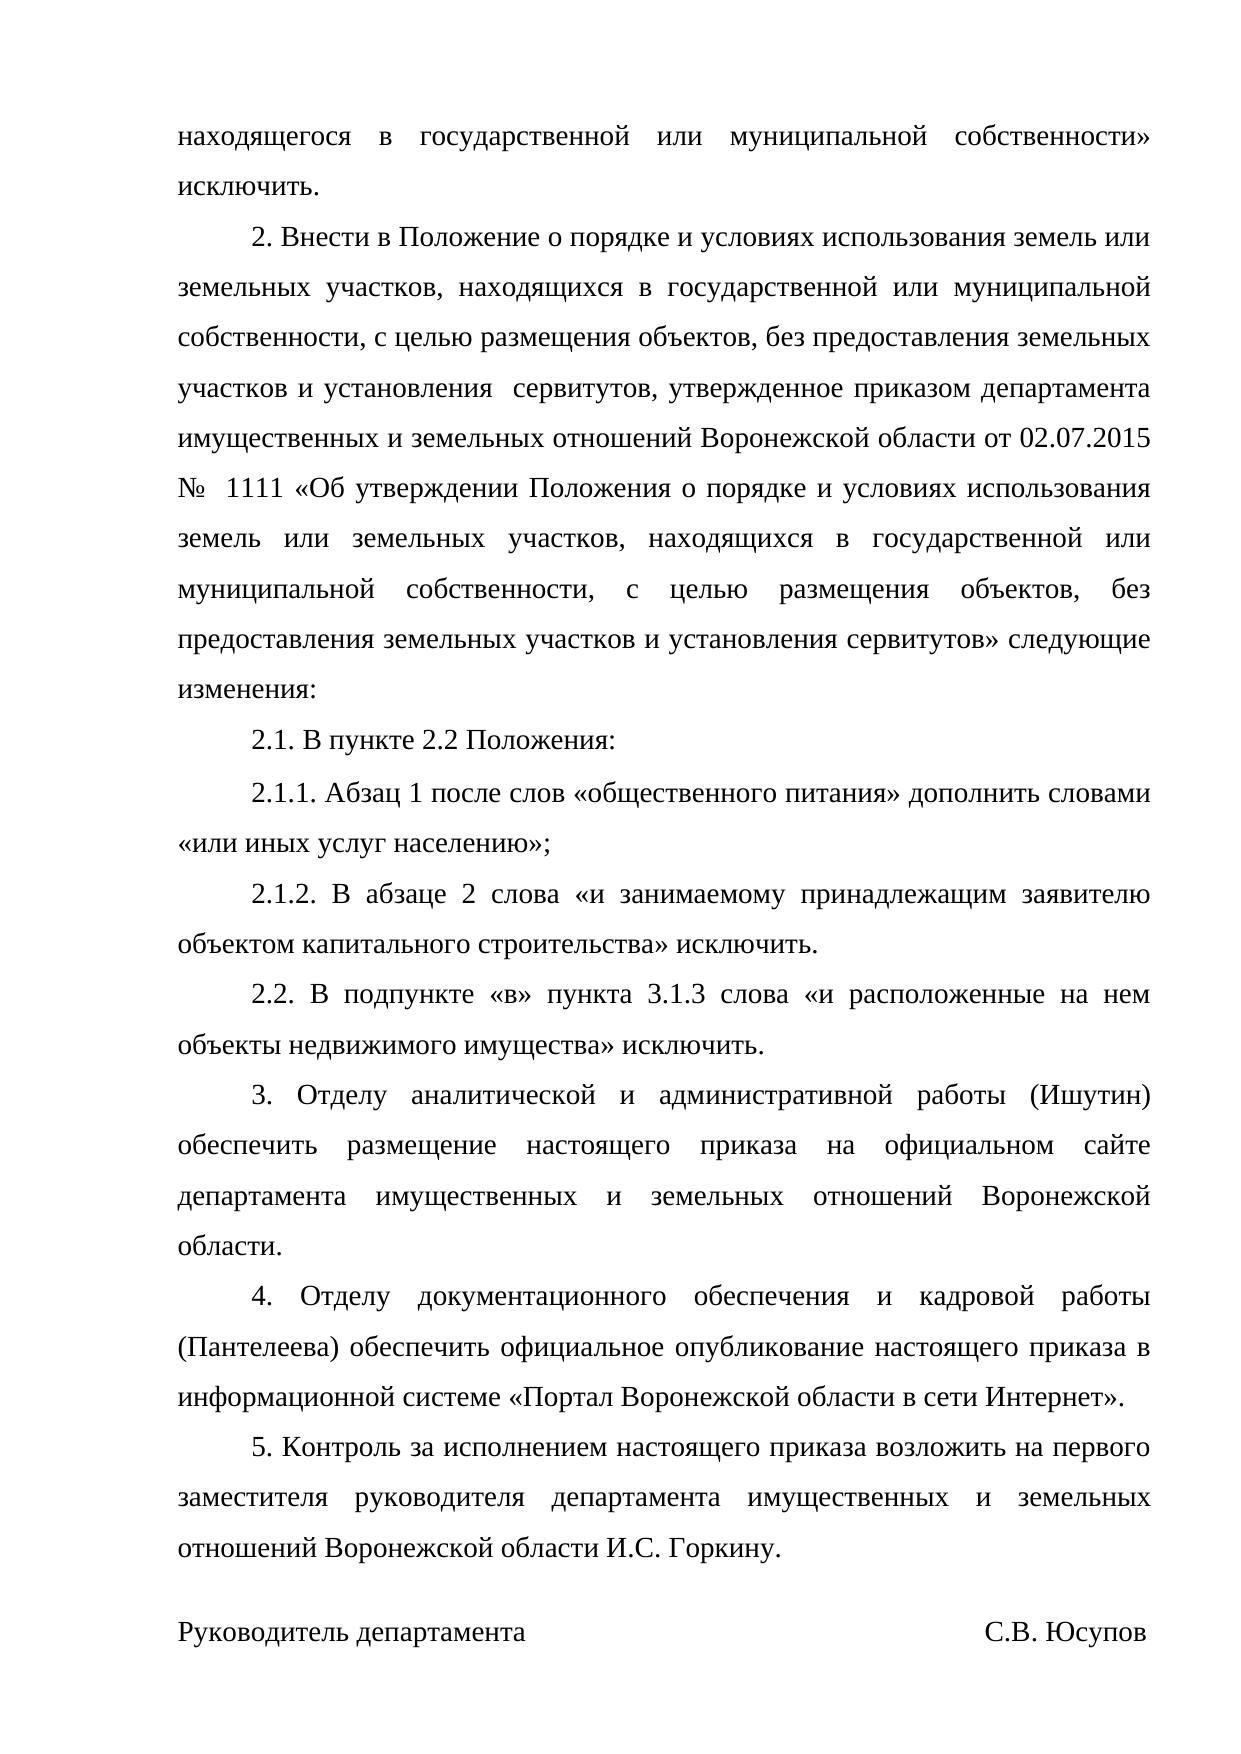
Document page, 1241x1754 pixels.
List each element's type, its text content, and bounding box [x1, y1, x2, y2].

text 3. Отделу аналитической и административной работы (Ишутин) обеспечить размещение настоящего приказа на официальном сайте департамента имущественных и земельных отношений Воронежской области. [177, 1077, 1152, 1262]
text 2.1. В пункте 2.2 Положения: [177, 722, 1152, 755]
text 5. Контроль за исполнением настоящего приказа возложить на первого заместителя руководителя департамента имущественных и земельных отношений Воронежской области И.С. Горкину. [177, 1429, 1152, 1563]
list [177, 118, 1152, 202]
text 2.2. В подпункте «в» пункта 3.1.3 слова «и расположенные на нем объекты недвижимого имущества» исключить. [177, 976, 1152, 1060]
text 4. Отделу документационного обеспечения и кадровой работы (Пантелеева) обеспечить официальное опубликование настоящего приказа в информационной системе «Портал Воронежской области в сети Интернет». [177, 1278, 1152, 1412]
text 2.1.1. Абзац 1 после слов «общественного питания» дополнить словами «или иных услуг населению»; [177, 775, 1152, 859]
text Руководитель департамента С.В. Юсупов [177, 1614, 1152, 1647]
text 2. Внести в Положение о порядке и условиях использования земель или земельных участков, находящихся в государственной или муниципальной собственности, с целью размещения объектов, без предоставления земельных участков и установления сервитутов, утвержденное приказом департамента имущественных и земельных отношений Воронежской области от 02.07.2015 № 1111 «Об утверждении Положения о порядке и условиях использования земель или земельных участков, находящихся в государственной или муниципальной собственности, с целью размещения объектов, без предоставления земельных участков и установления сервитутов» следующие изменения: [177, 219, 1152, 705]
text 2.1.2. В абзаце 2 слова «и занимаемому принадлежащим заявителю объектом капитального строительства» исключить. [177, 876, 1152, 960]
